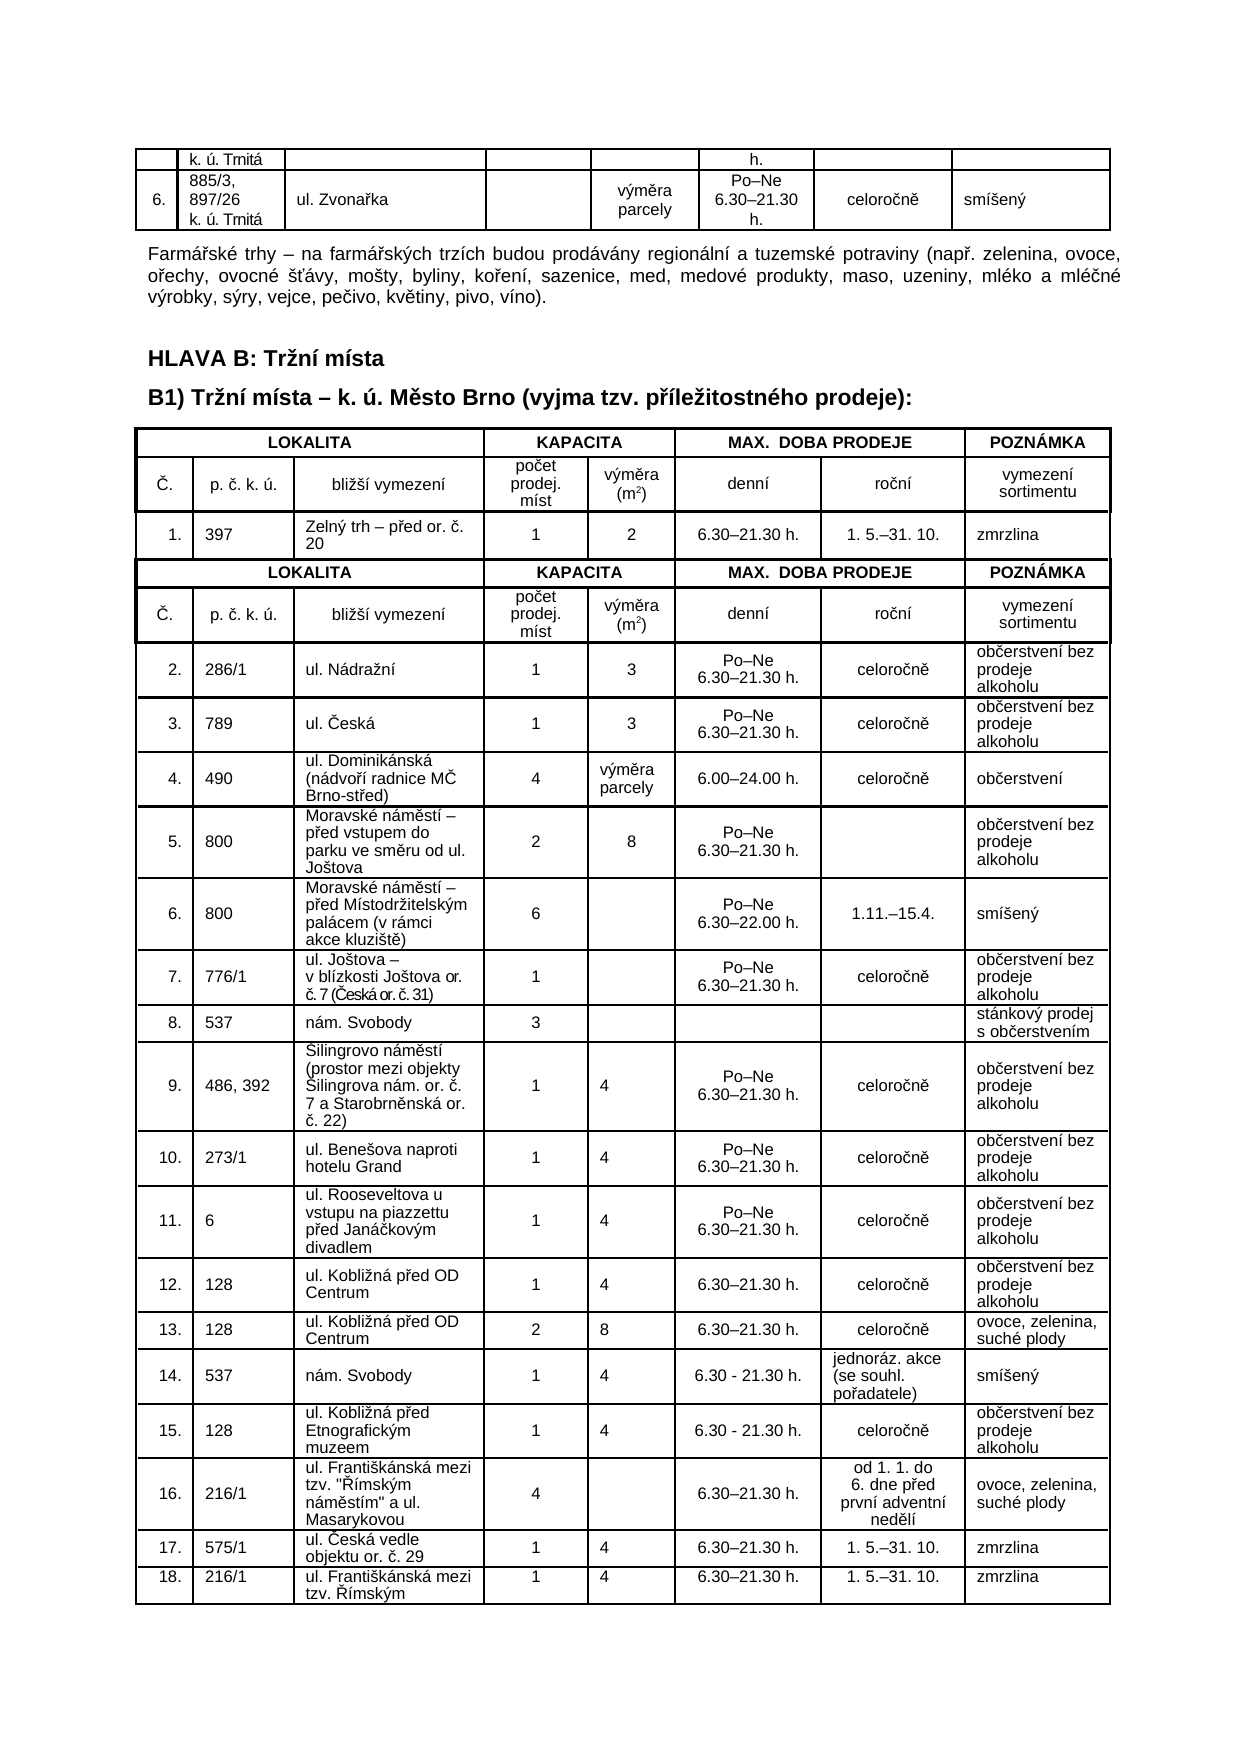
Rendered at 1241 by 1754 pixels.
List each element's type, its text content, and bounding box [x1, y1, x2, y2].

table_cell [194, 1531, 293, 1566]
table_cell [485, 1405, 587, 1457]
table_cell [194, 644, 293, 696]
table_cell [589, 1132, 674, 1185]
text HLAVA B: Tržní místa [148, 345, 1122, 372]
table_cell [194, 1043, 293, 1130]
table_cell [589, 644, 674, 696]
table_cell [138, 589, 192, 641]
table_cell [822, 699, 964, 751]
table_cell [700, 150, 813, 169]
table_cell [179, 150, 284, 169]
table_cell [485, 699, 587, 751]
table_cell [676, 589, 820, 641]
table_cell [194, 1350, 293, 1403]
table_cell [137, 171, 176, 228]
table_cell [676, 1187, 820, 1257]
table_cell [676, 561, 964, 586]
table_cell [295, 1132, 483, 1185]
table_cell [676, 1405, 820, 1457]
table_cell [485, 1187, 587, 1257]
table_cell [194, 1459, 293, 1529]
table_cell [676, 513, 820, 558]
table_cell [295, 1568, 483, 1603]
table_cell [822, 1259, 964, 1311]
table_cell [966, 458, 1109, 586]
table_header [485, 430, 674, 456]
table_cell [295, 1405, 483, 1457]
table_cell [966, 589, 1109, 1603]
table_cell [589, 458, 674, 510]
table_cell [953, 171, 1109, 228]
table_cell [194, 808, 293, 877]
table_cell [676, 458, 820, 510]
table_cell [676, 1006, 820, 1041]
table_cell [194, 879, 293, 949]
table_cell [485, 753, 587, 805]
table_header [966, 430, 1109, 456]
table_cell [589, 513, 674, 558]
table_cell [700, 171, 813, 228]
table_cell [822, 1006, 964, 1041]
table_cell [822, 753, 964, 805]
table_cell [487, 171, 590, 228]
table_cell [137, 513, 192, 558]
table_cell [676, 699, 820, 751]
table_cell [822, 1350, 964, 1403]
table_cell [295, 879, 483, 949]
text Farmářské trhy – na farmářských trzích budou prodávány regionální a tuzemské potraviny (např. zelenina, ovoce, ořechy, ovocné šťávy, mošty, byliny, koření, sazenice, med, medové produkty, maso, uzeniny, mléko a mléčné výrobky, sýry, vejce, pečivo, květiny, pivo, víno). [148, 243, 1122, 308]
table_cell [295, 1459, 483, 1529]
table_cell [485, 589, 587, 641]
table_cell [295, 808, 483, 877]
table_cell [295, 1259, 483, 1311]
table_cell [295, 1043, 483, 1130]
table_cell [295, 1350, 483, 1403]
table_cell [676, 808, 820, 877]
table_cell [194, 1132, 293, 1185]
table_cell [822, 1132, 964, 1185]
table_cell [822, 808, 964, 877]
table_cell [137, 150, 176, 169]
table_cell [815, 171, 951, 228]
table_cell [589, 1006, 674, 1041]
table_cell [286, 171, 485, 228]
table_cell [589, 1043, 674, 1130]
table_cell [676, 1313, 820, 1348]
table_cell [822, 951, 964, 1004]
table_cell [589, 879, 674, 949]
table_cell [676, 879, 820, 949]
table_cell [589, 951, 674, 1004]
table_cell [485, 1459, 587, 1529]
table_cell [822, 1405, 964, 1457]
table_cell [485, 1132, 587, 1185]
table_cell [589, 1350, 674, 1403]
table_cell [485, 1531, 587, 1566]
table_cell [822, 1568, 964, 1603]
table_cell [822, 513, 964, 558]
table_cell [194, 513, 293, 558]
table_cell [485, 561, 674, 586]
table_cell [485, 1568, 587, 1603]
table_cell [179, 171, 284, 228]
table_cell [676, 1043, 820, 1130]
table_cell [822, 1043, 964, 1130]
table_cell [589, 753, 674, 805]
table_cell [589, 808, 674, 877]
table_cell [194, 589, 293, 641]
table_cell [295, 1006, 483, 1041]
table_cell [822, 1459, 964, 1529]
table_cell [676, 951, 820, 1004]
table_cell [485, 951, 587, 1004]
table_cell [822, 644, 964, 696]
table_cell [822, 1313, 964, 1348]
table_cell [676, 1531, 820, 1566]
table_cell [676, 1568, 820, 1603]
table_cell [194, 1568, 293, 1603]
text B1) Tržní místa – k. ú. Město Brno (vyjma tzv. příležitostného prodeje): [148, 384, 1122, 411]
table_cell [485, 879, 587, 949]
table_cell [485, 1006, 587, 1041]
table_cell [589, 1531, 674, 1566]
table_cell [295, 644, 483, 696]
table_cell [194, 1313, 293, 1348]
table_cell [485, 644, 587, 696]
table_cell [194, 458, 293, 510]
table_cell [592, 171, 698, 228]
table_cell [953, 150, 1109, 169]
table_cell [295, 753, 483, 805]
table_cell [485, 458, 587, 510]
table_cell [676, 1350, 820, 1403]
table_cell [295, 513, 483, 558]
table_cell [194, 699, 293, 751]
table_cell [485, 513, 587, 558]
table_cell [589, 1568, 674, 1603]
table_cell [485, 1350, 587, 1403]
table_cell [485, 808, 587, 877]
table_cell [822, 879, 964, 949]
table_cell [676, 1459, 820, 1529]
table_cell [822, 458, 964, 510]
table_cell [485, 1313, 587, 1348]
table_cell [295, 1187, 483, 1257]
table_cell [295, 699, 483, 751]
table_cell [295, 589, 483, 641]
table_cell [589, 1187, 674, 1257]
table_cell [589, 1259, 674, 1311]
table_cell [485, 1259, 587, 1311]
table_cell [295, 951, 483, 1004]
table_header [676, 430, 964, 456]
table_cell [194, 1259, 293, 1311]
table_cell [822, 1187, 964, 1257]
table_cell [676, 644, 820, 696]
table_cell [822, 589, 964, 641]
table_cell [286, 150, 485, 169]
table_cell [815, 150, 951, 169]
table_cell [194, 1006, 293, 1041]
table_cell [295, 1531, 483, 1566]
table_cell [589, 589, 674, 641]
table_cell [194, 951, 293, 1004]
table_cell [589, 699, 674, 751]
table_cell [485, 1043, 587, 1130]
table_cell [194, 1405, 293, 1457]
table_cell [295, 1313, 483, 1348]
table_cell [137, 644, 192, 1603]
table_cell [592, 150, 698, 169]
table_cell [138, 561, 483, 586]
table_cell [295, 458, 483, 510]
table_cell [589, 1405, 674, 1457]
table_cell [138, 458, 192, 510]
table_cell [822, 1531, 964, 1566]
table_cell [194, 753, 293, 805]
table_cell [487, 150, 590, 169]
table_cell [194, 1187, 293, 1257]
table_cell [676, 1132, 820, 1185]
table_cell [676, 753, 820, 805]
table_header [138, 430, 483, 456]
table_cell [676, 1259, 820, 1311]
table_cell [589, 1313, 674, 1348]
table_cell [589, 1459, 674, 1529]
